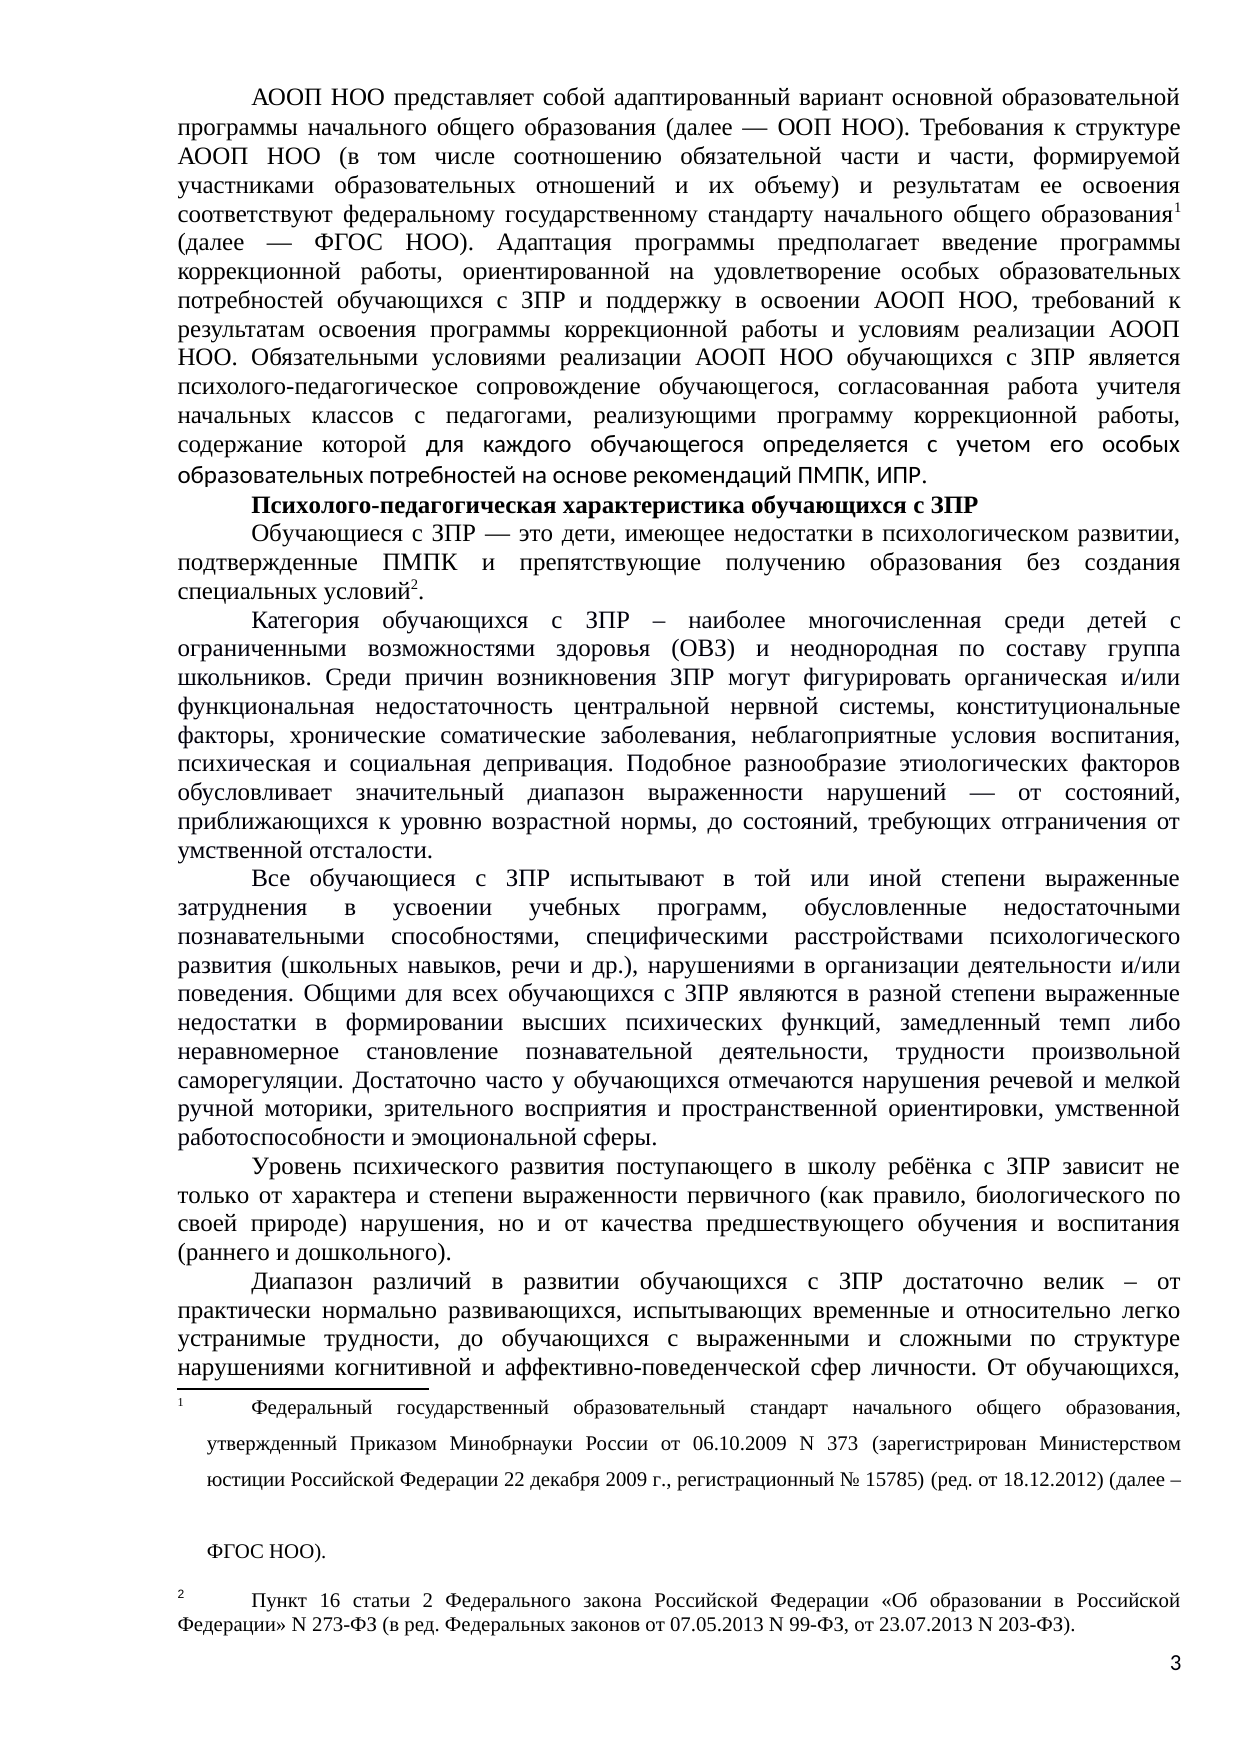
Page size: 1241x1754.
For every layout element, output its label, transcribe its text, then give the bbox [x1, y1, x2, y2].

text Уровень психического развития поступающего в школу ребёнка с ЗПР зависит не только от характера и степени выраженности первичного (как правило, биологического по своей природе) нарушения, но и от качества предшествующего обучения и воспитания (раннего и дошкольного). [177, 1151, 1181, 1266]
text Все обучающиеся с ЗПР испытывают в той или иной степени выраженные затруднения в усвоении учебных программ, обусловленные недостаточными познавательными способностями, специфическими расстройствами психологического развития (школьных навыков, речи и др.), нарушениями в организации деятельности и/или поведения. Общими для всех обучающихся с ЗПР являются в разной степени выраженные недостатки в формировании высших психических функций, замедленный темп либо неравномерное становление познавательной деятельности, трудности произвольной саморегуляции. Достаточно часто у обучающихся отмечаются нарушения речевой и мелкой ручной моторики, зрительного восприятия и пространственной ориентировки, умственной работоспособности и эмоциональной сферы. [177, 863, 1181, 1151]
text Обучающиеся с ЗПР — это дети, имеющее недостатки в психологическом развитии, подтвержденные ПМПК и препятствующие получению образования без создания специальных условий. [177, 518, 1181, 605]
text АООП НОО представляет собой адаптированный вариант основной образовательной программы начального общего образования (далее — ООП НОО). Требования к структуре АООП НОО (в том числе соотношению обязательной части и части, формируемой участниками образовательных отношений и их объему) и результатам ее освоения соответствуют федеральному государственному стандарту начального общего образования (далее — ФГОС НОО). Адаптация программы предполагает введение программы коррекционной работы, ориентированной на удовлетворение особых образовательных потребностей обучающихся с ЗПР и поддержку в освоении АООП НОО, требований к результатам освоения программы коррекционной работы и условиям реализации АООП НОО. Обязательными условиями реализации АООП НОО обучающихся с ЗПР является психолого-педагогическое сопровождение обучающегося, согласованная работа учителя начальных классов с педагогами, реализующими программу коррекционной работы, содержание которой для каждого обучающегося определяется с учетом его особых образовательных потребностей на основе рекомендаций ПМПК, ИПР. [177, 82, 1181, 490]
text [177, 1266, 1181, 1381]
text Категория обучающихся с ЗПР – наиболее многочисленная среди детей с ограниченными возможностями здоровья (ОВЗ) и неоднородная по составу группа школьников. Среди причин возникновения ЗПР могут фигурировать органическая и/или функциональная недостаточность центральной нервной системы, конституциональные факторы, хронические соматические заболевания, неблагоприятные условия воспитания, психическая и социальная депривация. Подобное разнообразие этиологических факторов обусловливает значительный диапазон выраженности нарушений — от состояний, приближающихся к уровню возрастной нормы, до состояний, требующих отграничения от умственной отсталости. [177, 605, 1181, 863]
text Психолого-педагогическая характеристика обучающихся с ЗПР [177, 490, 1181, 518]
